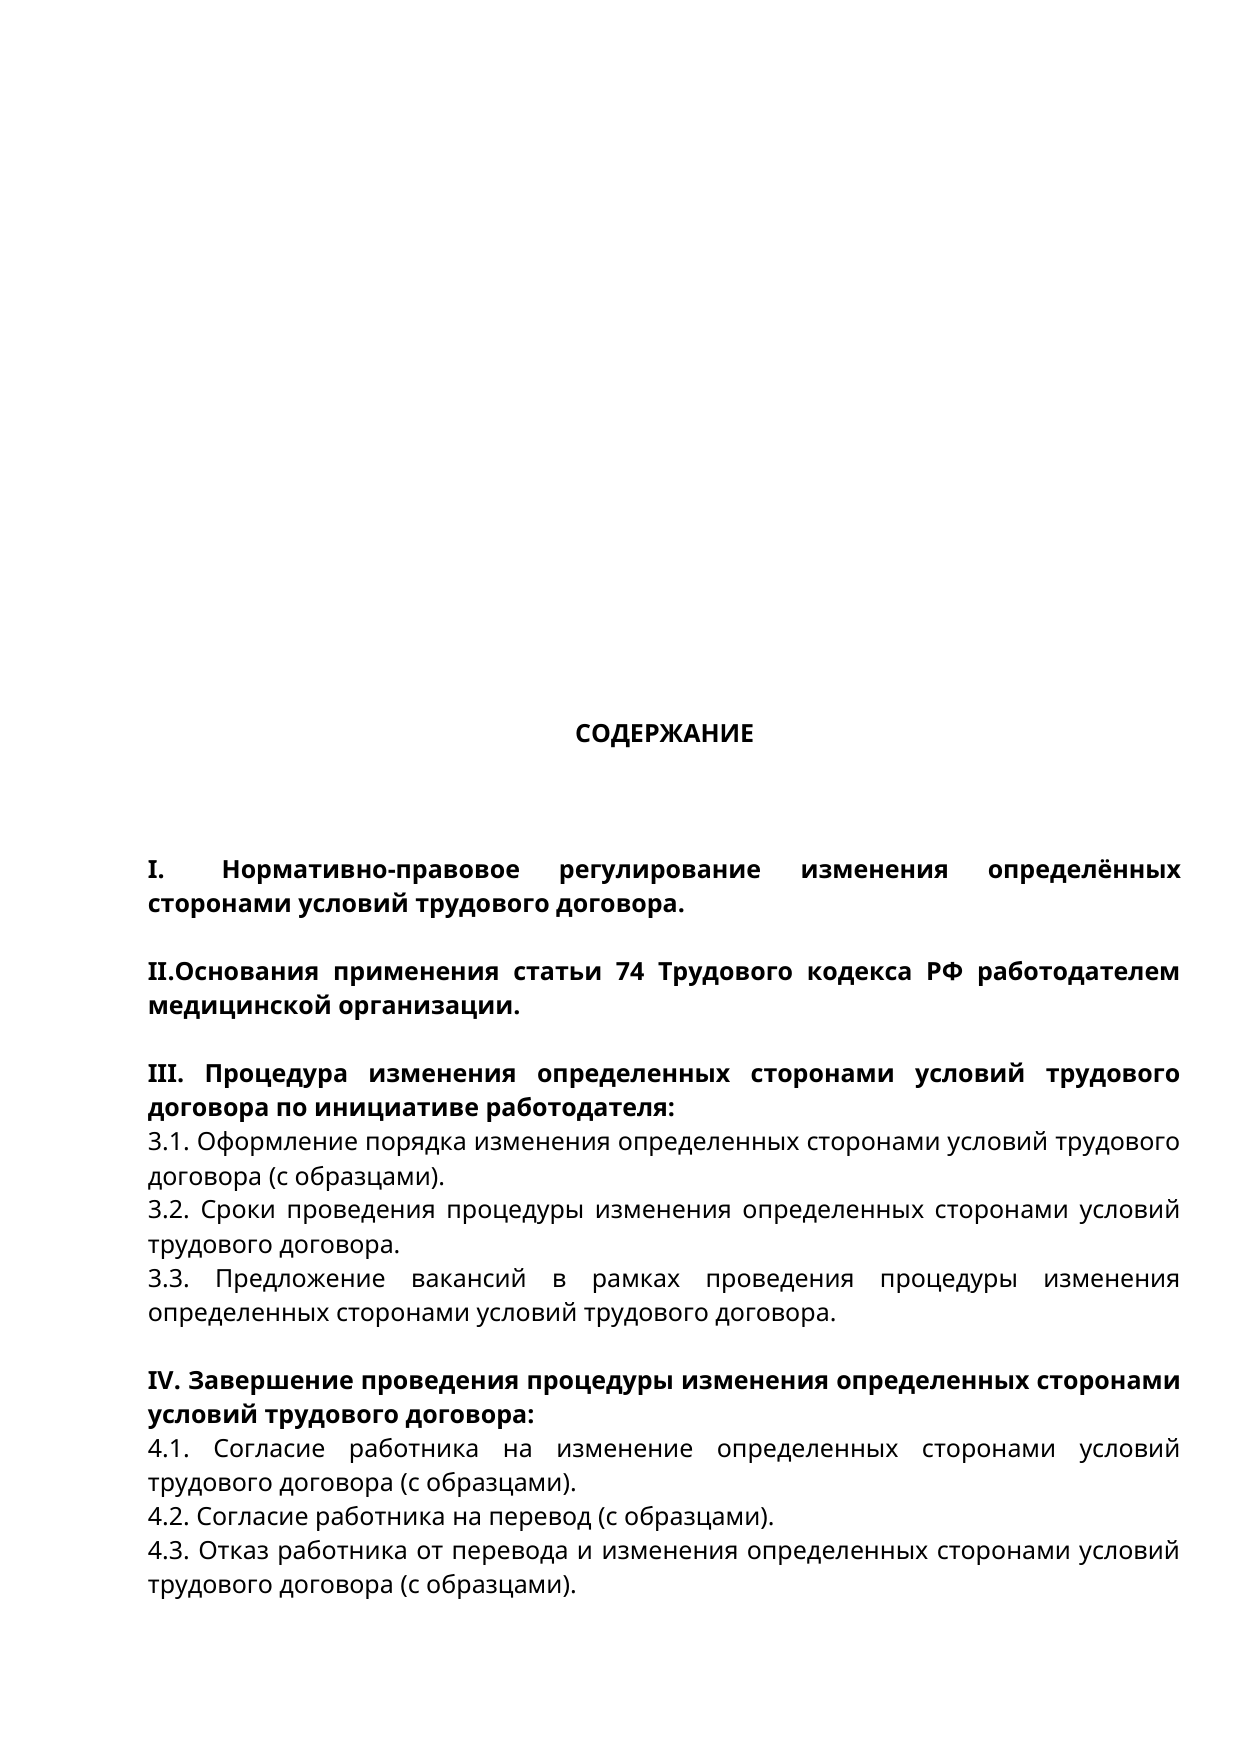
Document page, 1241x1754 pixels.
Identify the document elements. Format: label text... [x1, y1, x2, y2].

text 3.2. Сроки проведения процедуры изменения определенных сторонами условий трудового договора. [148, 1192, 1181, 1260]
text 4.3. Отказ работника от перевода и изменения определенных сторонами условий трудового договора (с образцами). [148, 1533, 1181, 1601]
text СОДЕРЖАНИЕ [148, 715, 1181, 749]
text IV. Завершение проведения процедуры изменения определенных сторонами условий трудового договора: [148, 1362, 1181, 1431]
text 4.2. Согласие работника на перевод (с образцами). [148, 1499, 1181, 1533]
text 4.1. Согласие работника на изменение определенных сторонами условий трудового договора (с образцами). [148, 1431, 1181, 1499]
text II.Основания применения статьи 74 Трудового кодекса РФ работодателем медицинской организации. [148, 954, 1181, 1022]
text I. Нормативно-правовое регулирование изменения определённых сторонами условий трудового договора. [148, 852, 1181, 920]
text 3.3. Предложение вакансий в рамках проведения процедуры изменения определенных сторонами условий трудового договора. [148, 1260, 1181, 1328]
text 3.1. Оформление порядка изменения определенных сторонами условий трудового договора (с образцами). [148, 1124, 1181, 1192]
text III. Процедура изменения определенных сторонами условий трудового договора по инициативе работодателя: [148, 1056, 1181, 1124]
